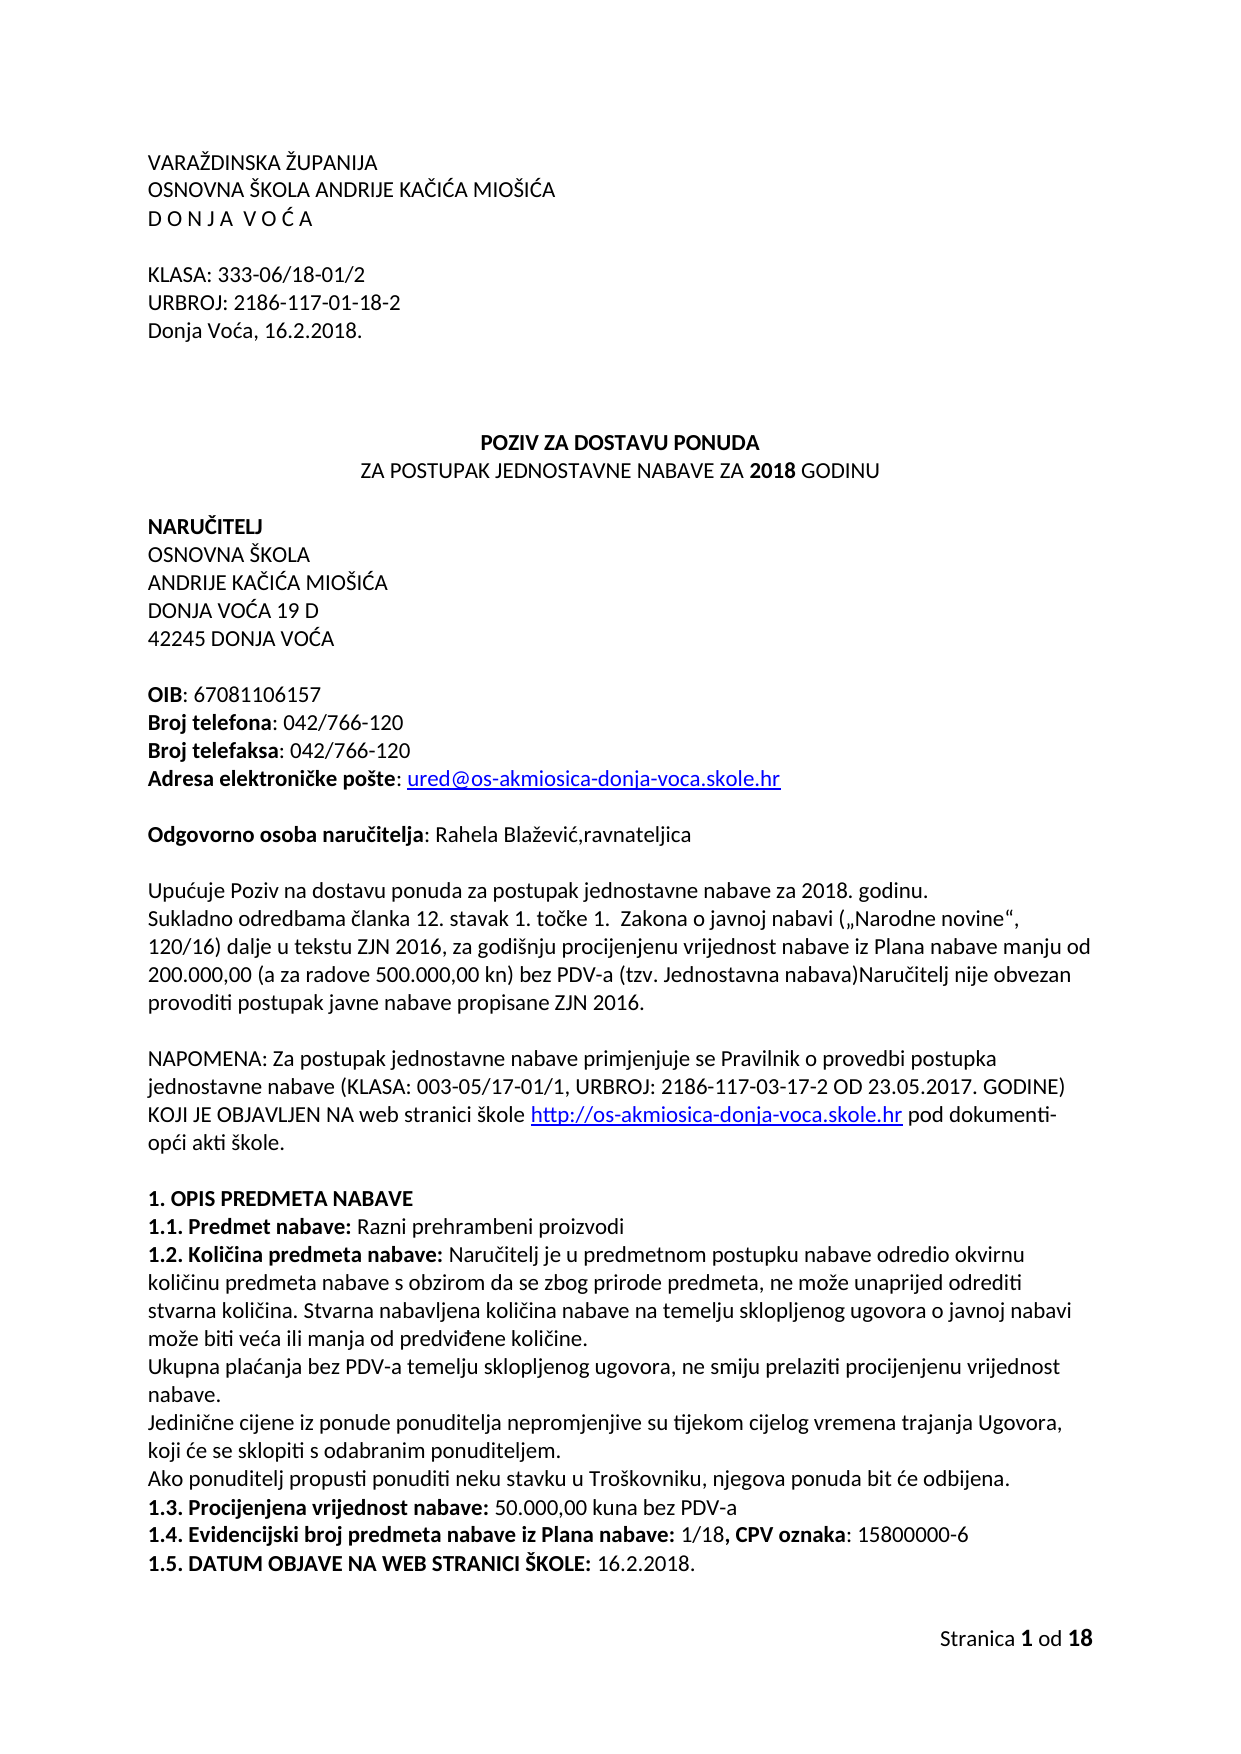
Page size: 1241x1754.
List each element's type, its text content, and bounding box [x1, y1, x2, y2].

text ANDRIJE KAČIĆA MIOŠIĆA [148, 568, 1093, 596]
text D O N J A V O Ć A [148, 204, 1093, 232]
text NAPOMENA: Za postupak jednostavne nabave primjenjuje se Pravilnik o provedbi postupka jednostavne nabave (KLASA: 003-05/17-01/1, URBROJ: 2186-117-03-17-2 OD 23.05.2017. GODINE) KOJI JE OBJAVLJEN NA web stranici škole http://os-akmiosica-donja-voca.skole.hr pod dokumenti-opći akti škole. [148, 1044, 1093, 1156]
text Adresa elektroničke pošte: ured@os-akmiosica-donja-voca.skole.hr [148, 764, 1093, 792]
text ZA POSTUPAK JEDNOSTAVNE NABAVE ZA 2018 GODINU [148, 456, 1093, 484]
text 42245 DONJA VOĆA [148, 624, 1093, 652]
text Broj telefaksa: 042/766-120 [148, 736, 1093, 764]
text Odgovorno osoba naručitelja: Rahela Blažević,ravnateljica [148, 820, 1093, 848]
text Ako ponuditelj propusti ponuditi neku stavku u Troškovniku, njegova ponuda bit će odbijena. [148, 1464, 1093, 1493]
text 1.1. Predmet nabave: Razni prehrambeni proizvodi [148, 1212, 1093, 1240]
text OSNOVNA ŠKOLA [148, 540, 1093, 568]
text 1.2. Količina predmeta nabave: Naručitelj je u predmetnom postupku nabave odredio okvirnu količinu predmeta nabave s obzirom da se zbog prirode predmeta, ne može unaprijed odrediti stvarna količina. Stvarna nabavljena količina nabave na temelju sklopljenog ugovora o javnoj nabavi može biti veća ili manja od predviđene količine. [148, 1240, 1093, 1352]
text Donja Voća, 16.2.2018. [148, 316, 1093, 344]
text Jedinične cijene iz ponude ponuditelja nepromjenjive su tijekom cijelog vremena trajanja Ugovora, koji će se sklopiti s odabranim ponuditeljem. [148, 1408, 1093, 1464]
text NARUČITELJ [148, 512, 1093, 540]
text 1.4. Evidencijski broj predmeta nabave iz Plana nabave: 1/18, CPV oznaka: 15800000-6 [148, 1521, 1093, 1549]
text Sukladno odredbama članka 12. stavak 1. točke 1. Zakona o javnoj nabavi („Narodne novine“, 120/16) dalje u tekstu ZJN 2016, za godišnju procijenjenu vrijednost nabave iz Plana nabave manju od 200.000,00 (a za radove 500.000,00 kn) bez PDV-a (tzv. Jednostavna nabava)Naručitelj nije obvezan provoditi postupak javne nabave propisane ZJN 2016. [148, 904, 1093, 1016]
text Upućuje Poziv na dostavu ponuda za postupak jednostavne nabave za 2018. godinu. [148, 876, 1093, 904]
text VARAŽDINSKA ŽUPANIJA [148, 148, 1093, 176]
text 1.5. DATUM OBJAVE NA WEB STRANICI ŠKOLE: 16.2.2018. [148, 1549, 1093, 1577]
text URBROJ: 2186-117-01-18-2 [148, 288, 1093, 316]
text Broj telefona: 042/766-120 [148, 708, 1093, 736]
text DONJA VOĆA 19 D [148, 596, 1093, 624]
text POZIV ZA DOSTAVU PONUDA [148, 428, 1093, 456]
text KLASA: 333-06/18-01/2 [148, 260, 1093, 288]
text 1. OPIS PREDMETA NABAVE [148, 1184, 1093, 1212]
text Ukupna plaćanja bez PDV-a temelju sklopljenog ugovora, ne smiju prelaziti procijenjenu vrijednost nabave. [148, 1352, 1093, 1408]
text 1.3. Procijenjena vrijednost nabave: 50.000,00 kuna bez PDV-a [148, 1493, 1093, 1521]
text OSNOVNA ŠKOLA ANDRIJE KAČIĆA MIOŠIĆA [148, 176, 1093, 204]
text OIB: 67081106157 [148, 680, 1093, 708]
